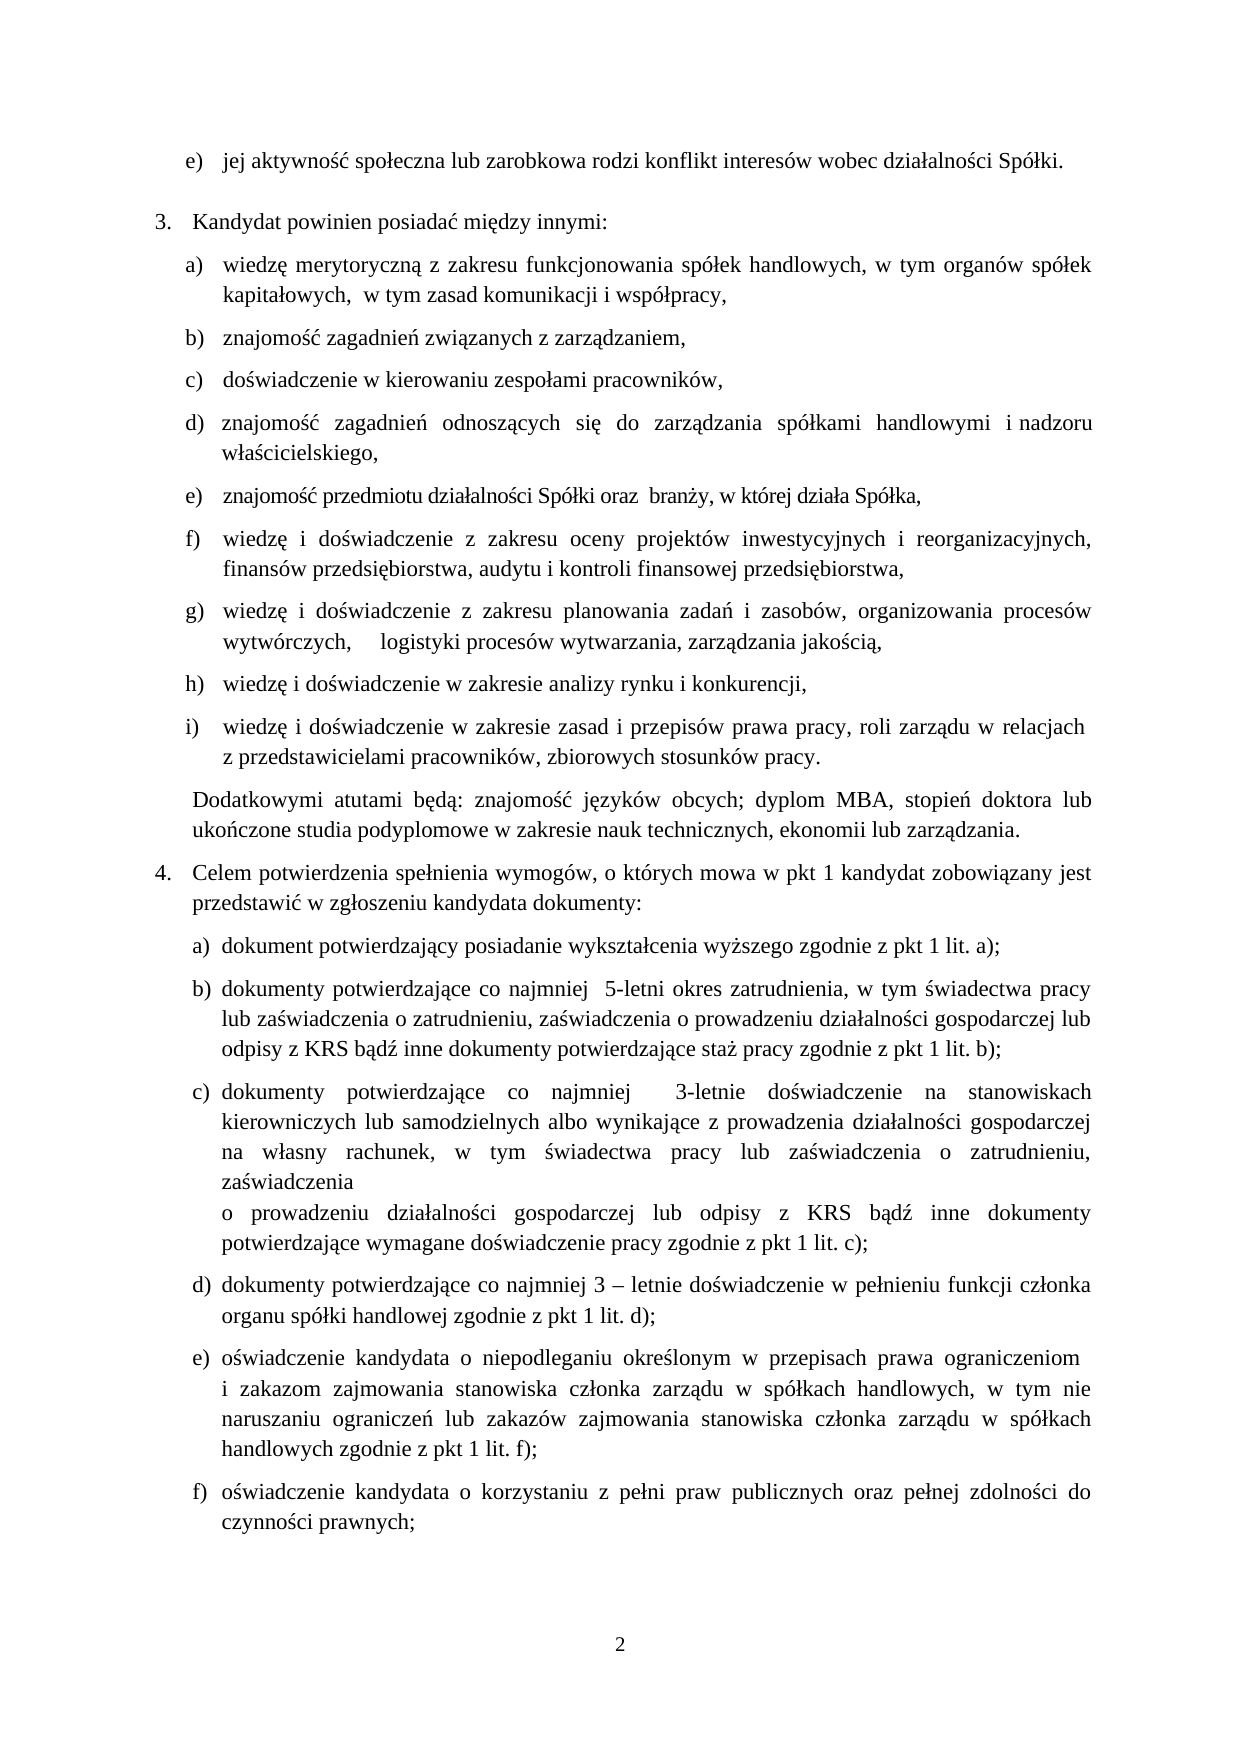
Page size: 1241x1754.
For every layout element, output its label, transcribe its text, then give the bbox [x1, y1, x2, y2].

list oświadczenie kandydata o korzystaniu z pełni praw publicznych oraz pełnej zdolności do czynności prawnych; [192, 1478, 1093, 1534]
list wiedzę i doświadczenie z zakresu planowania zadań i zasobów, organizowania procesów wytwórczych, logistyki procesów wytwarzania, zarządzania jakością, [185, 598, 1093, 654]
list doświadczenie w kierowaniu zespołami pracowników, [185, 366, 1093, 393]
list oświadczenie kandydata o niepodleganiu określonym w przepisach prawa ograniczeniom i zakazom zajmowania stanowiska członka zarządu w spółkach handlowych, w tym nie naruszaniu ograniczeń lub zakazów zajmowania stanowiska członka zarządu w spółkach handlowych zgodnie z pkt 1 lit. f); [192, 1344, 1093, 1461]
list znajomość zagadnień związanych z zarządzaniem, [185, 324, 1093, 350]
list Dodatkowymi atutami będą: znajomość języków obcych; dyplom MBA, stopień doktora lub ukończone studia podyplomowe w zakresie nauk technicznych, ekonomii lub zarządzania. [192, 786, 1093, 843]
list wiedzę i doświadczenie z zakresu oceny projektów inwestycyjnych i reorganizacyjnych, finansów przedsiębiorstwa, audytu i kontroli finansowej przedsiębiorstwa, [185, 525, 1093, 581]
list dokumenty potwierdzające co najmniej 3-letnie doświadczenie na stanowiskach kierowniczych lub samodzielnych albo wynikające z prowadzenia działalności gospodarczej na własny rachunek, w tym świadectwa pracy lub zaświadczenia o zatrudnieniu, zaświadczenia o prowadzeniu działalności gospodarczej lub odpisy z KRS bądź inne dokumenty potwierdzające wymagane doświadczenie pracy zgodnie z pkt 1 lit. c); [192, 1078, 1093, 1255]
list dokumenty potwierdzające co najmniej 3 – letnie doświadczenie w pełnieniu funkcji członka organu spółki handlowej zgodnie z pkt 1 lit. d); [192, 1272, 1093, 1328]
list dokument potwierdzający posiadanie wykształcenia wyższego zgodnie z pkt 1 lit. a); [192, 932, 1093, 958]
list jej aktywność społeczna lub zarobkowa rodzi konflikt interesów wobec działalności Spółki. [185, 148, 1093, 174]
list wiedzę i doświadczenie w zakresie analizy rynku i konkurencji, [185, 671, 1093, 697]
list dokumenty potwierdzające co najmniej 5-letni okres zatrudnienia, w tym świadectwa pracy lub zaświadczenia o zatrudnieniu, zaświadczenia o prowadzeniu działalności gospodarczej lub odpisy z KRS bądź inne dokumenty potwierdzające staż pracy zgodnie z pkt 1 lit. b); [192, 975, 1093, 1061]
list znajomość przedmiotu działalności Spółki oraz branży, w której działa Spółka, [185, 482, 1093, 508]
list wiedzę i doświadczenie w zakresie zasad i przepisów prawa pracy, roli zarządu w relacjach z przedstawicielami pracowników, zbiorowych stosunków pracy. [185, 713, 1093, 770]
list Celem potwierdzenia spełnienia wymogów, o których mowa w pkt 1 kandydat zobowiązany jest przedstawić w zgłoszeniu kandydata dokumenty: [154, 859, 1093, 916]
list wiedzę merytoryczną z zakresu funkcjonowania spółek handlowych, w tym organów spółek kapitałowych, w tym zasad komunikacji i współpracy, [185, 251, 1093, 307]
list Kandydat powinien posiadać między innymi: [154, 208, 1093, 234]
list znajomość zagadnień odnoszących się do zarządzania spółkami handlowymi i nadzoru właścicielskiego, [185, 409, 1093, 466]
